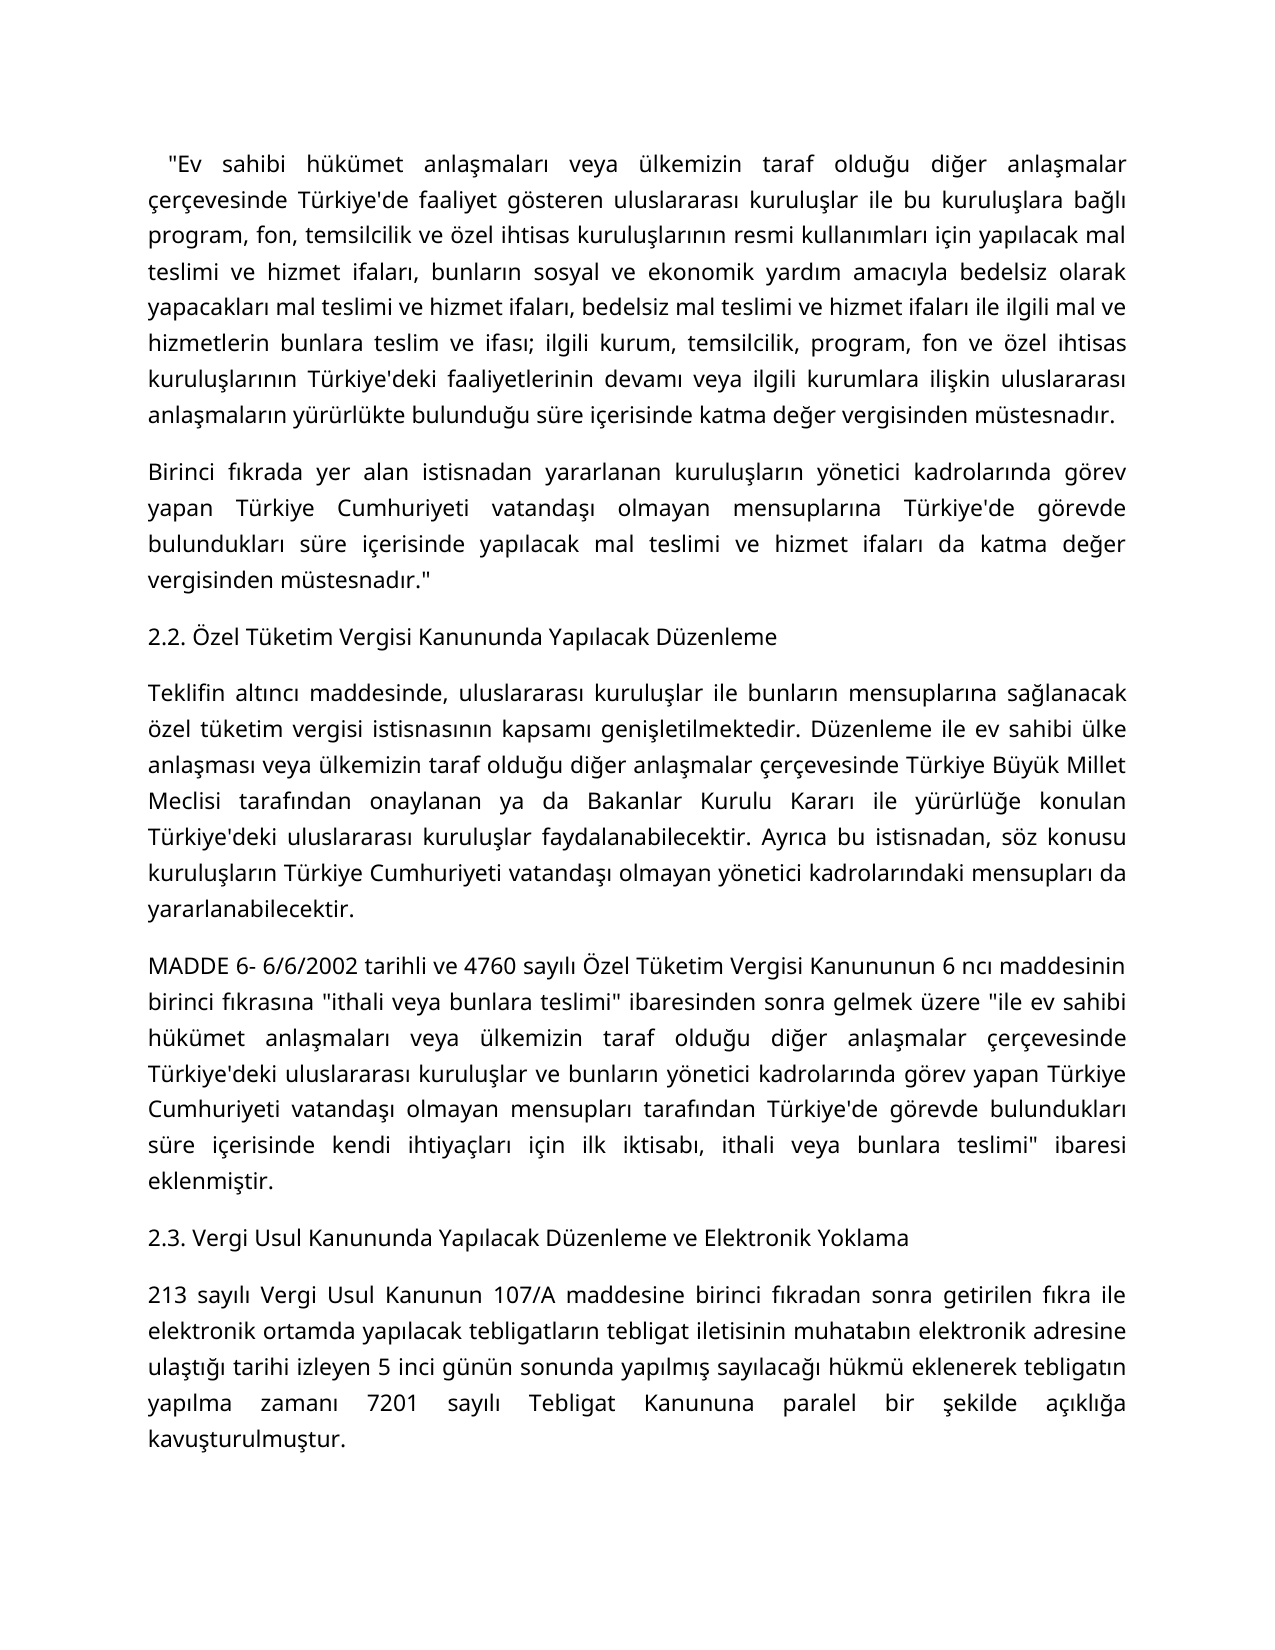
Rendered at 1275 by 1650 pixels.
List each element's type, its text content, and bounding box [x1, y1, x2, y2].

text 213 sayılı Vergi Usul Kanunun 107/A maddesine birinci fıkradan sonra getirilen fıkra ile elektronik ortamda yapılacak tebligatların tebligat iletisinin muhatabın elektronik adresine ulaştığı tarihi izleyen 5 inci günün sonunda yapılmış sayılacağı hükmü eklenerek tebligatın yapılma zamanı 7201 sayılı Tebligat Kanununa paralel bir şekilde açıklığa kavuşturulmuştur. [148, 1279, 1127, 1454]
text Birinci fıkrada yer alan istisnadan yararlanan kuruluşların yönetici kadrolarında görev yapan Türkiye Cumhuriyeti vatandaşı olmayan mensuplarına Türkiye'de görevde bulundukları süre içerisinde yapılacak mal teslimi ve hizmet ifaları da katma değer vergisinden müstesnadır." [148, 456, 1127, 595]
text 2.3. Vergi Usul Kanununda Yapılacak Düzenleme ve Elektronik Yoklama [148, 1222, 1127, 1253]
text "Ev sahibi hükümet anlaşmaları veya ülkemizin taraf olduğu diğer anlaşmalar çerçevesinde Türkiye'de faaliyet gösteren uluslararası kuruluşlar ile bu kuruluşlara bağlı program, fon, temsilcilik ve özel ihtisas kuruluşlarının resmi kullanımları için yapılacak mal teslimi ve hizmet ifaları, bunların sosyal ve ekonomik yardım amacıyla bedelsiz olarak yapacakları mal teslimi ve hizmet ifaları, bedelsiz mal teslimi ve hizmet ifaları ile ilgili mal ve hizmetlerin bunlara teslim ve ifası; ilgili kurum, temsilcilik, program, fon ve özel ihtisas kuruluşlarının Türkiye'deki faaliyetlerinin devamı veya ilgili kurumlara ilişkin uluslararası anlaşmaların yürürlükte bulunduğu süre içerisinde katma değer vergisinden müstesnadır. [148, 148, 1127, 430]
text 2.2. Özel Tüketim Vergisi Kanununda Yapılacak Düzenleme [148, 621, 1127, 652]
text MADDE 6- 6/6/2002 tarihli ve 4760 sayılı Özel Tüketim Vergisi Kanununun 6 ncı maddesinin birinci fıkrasına "ithali veya bunlara teslimi" ibaresinden sonra gelmek üzere "ile ev sahibi hükümet anlaşmaları veya ülkemizin taraf olduğu diğer anlaşmalar çerçevesinde Türkiye'deki uluslararası kuruluşlar ve bunların yönetici kadrolarında görev yapan Türkiye Cumhuriyeti vatandaşı olmayan mensupları tarafından Türkiye'de görevde bulundukları süre içerisinde kendi ihtiyaçları için ilk iktisabı, ithali veya bunlara teslimi" ibaresi eklenmiştir. [148, 950, 1127, 1197]
text Teklifin altıncı maddesinde, uluslararası kuruluşlar ile bunların mensuplarına sağlanacak özel tüketim vergisi istisnasının kapsamı genişletilmektedir. Düzenleme ile ev sahibi ülke anlaşması veya ülkemizin taraf olduğu diğer anlaşmalar çerçevesinde Türkiye Büyük Millet Meclisi tarafından onaylanan ya da Bakanlar Kurulu Kararı ile yürürlüğe konulan Türkiye'deki uluslararası kuruluşlar faydalanabilecektir. Ayrıca bu istisnadan, söz konusu kuruluşların Türkiye Cumhuriyeti vatandaşı olmayan yönetici kadrolarındaki mensupları da yararlanabilecektir. [148, 677, 1127, 924]
